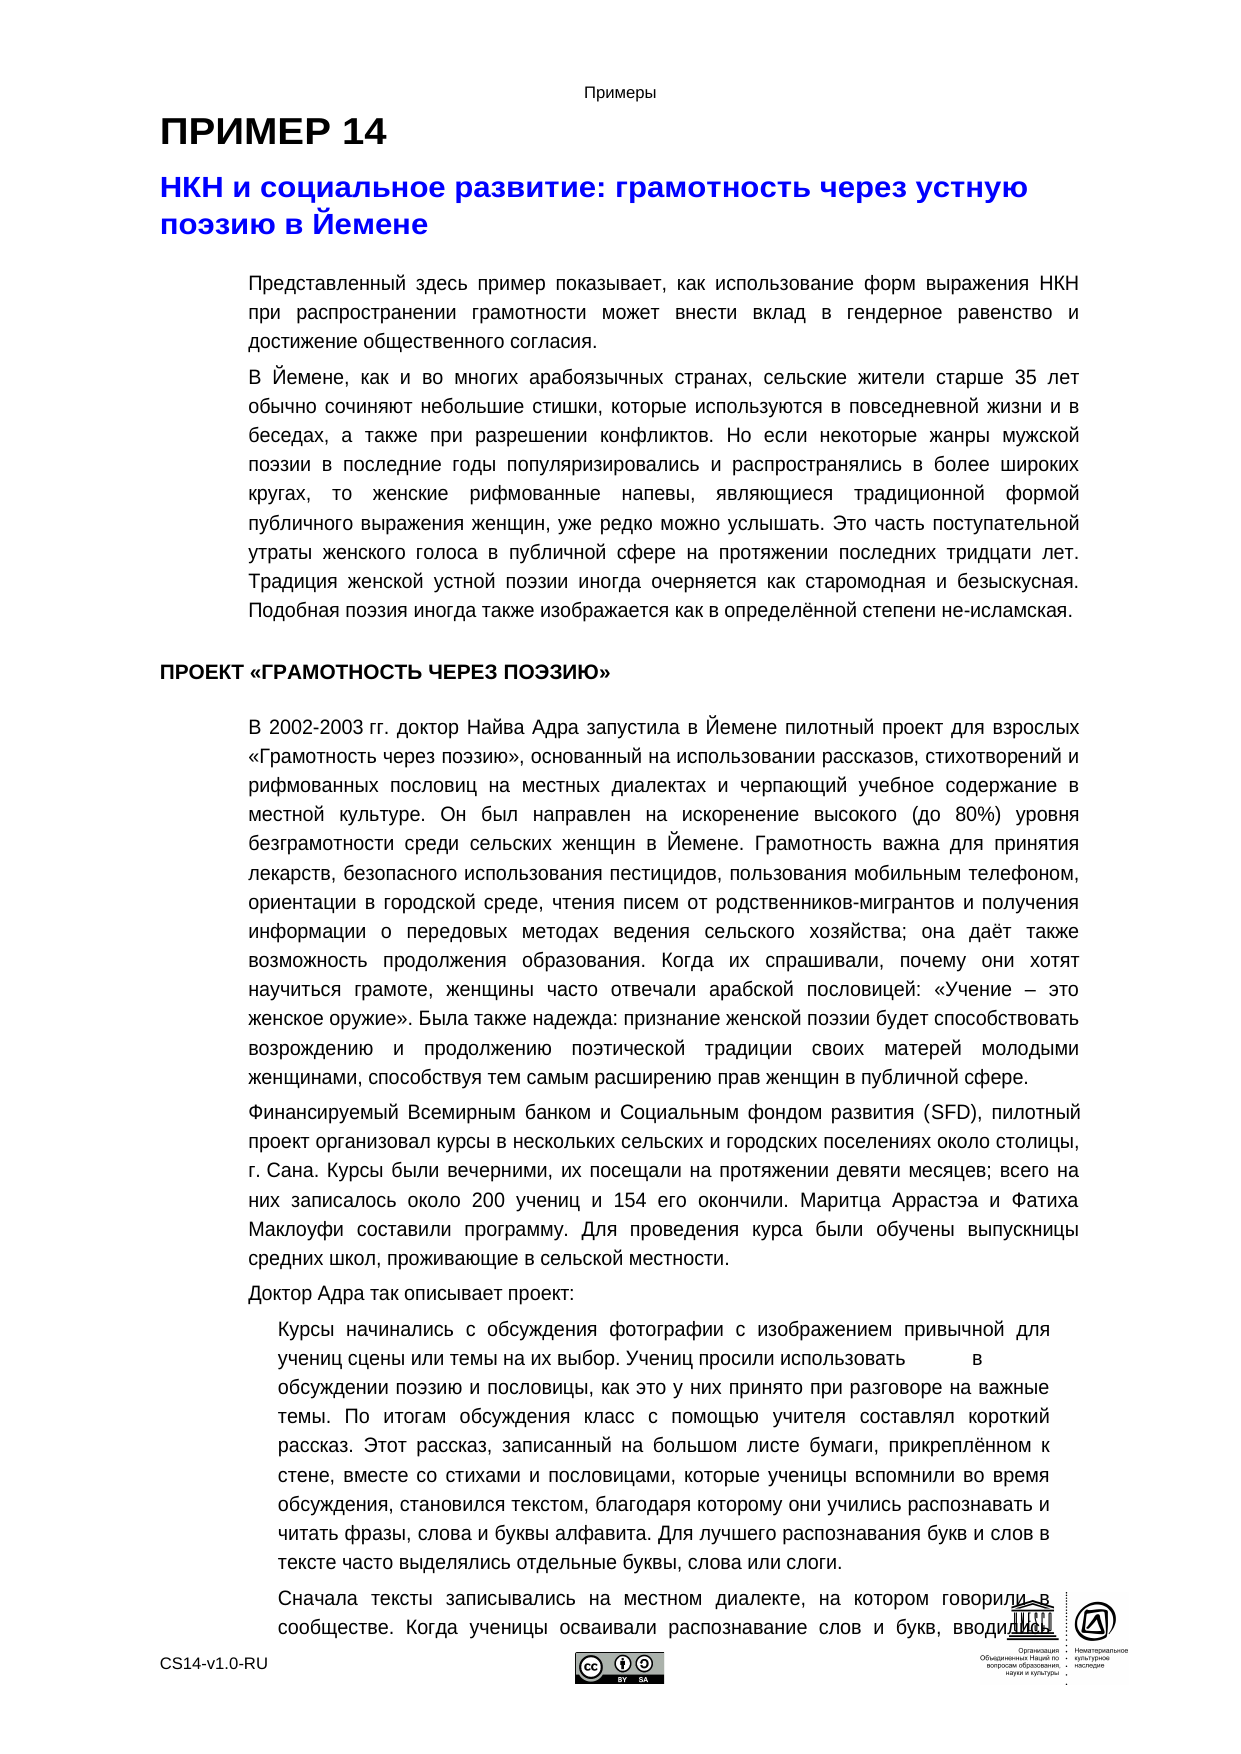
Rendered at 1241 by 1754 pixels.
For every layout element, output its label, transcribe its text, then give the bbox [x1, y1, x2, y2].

text ПРИМЕР 14 [159, 104, 1081, 154]
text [278, 1582, 1051, 1640]
text Финансируемый Всемирным банком и Социальным фондом развития (SFD), пилотный проект организовал курсы в нескольких сельских и городских поселениях около столицы, г. Сана. Курсы были вечерними, их посещали на протяжении девяти месяцев; всего на них записалось около 200 учениц и 154 его окончили. Маритца Аррастэа и Фатиха Маклоуфи составили программу. Для проведения курса были обучены выпускницы средних школ, проживающие в сельской местности. [248, 1096, 1081, 1271]
text Курсы начинались с обсуждения фотографии с изображением привычной для учениц сцены или темы на их выбор. Учениц просили использовать в обсуждении поэзию и пословицы, как это у них принято при разговоре на важные темы. По итогам обсуждения класс с помощью учителя составлял короткий рассказ. Этот рассказ, записанный на большом листе бумаги, прикреплённом к стене, вместе со стихами и пословицами, которые ученицы вспомнили во время обсуждения, становился текстом, благодаря которому они учились распознавать и читать фразы, слова и буквы алфавита. Для лучшего распознавания букв и слов в тексте часто выделялись отдельные буквы, слова или слоги. [278, 1313, 1051, 1575]
picture [980, 1592, 1129, 1685]
text Представленный здесь пример показывает, как использование форм выражения НКН при распространении грамотности может внести вклад в гендерное равенство и достижение общественного согласия. [248, 267, 1081, 354]
text Доктор Адра так описывает проект: [248, 1277, 1081, 1307]
text В Йемене, как и во многих арабоязычных странах, сельские жители старше 35 лет обычно сочиняют небольшие стишки, которые используются в повседневной жизни и в беседах, а также при разрешении конфликтов. Но если некоторые жанры мужской поэзии в последние годы популяризировались и распространялись в более широких кругах, то женские рифмованные напевы, являющиеся традиционной формой публичного выражения женщин, уже редко можно услышать. Это часть поступательной утраты женского голоса в публичной сфере на протяжении последних тридцати лет. Традиция женской устной поэзии иногда очерняется как старомодная и безыскусная. Подобная поэзия иногда также изображается как в определённой степени не-исламская. [248, 361, 1081, 623]
text НКН и социальное развитие: грамотность через устную поэзию в Йемене [159, 167, 1081, 242]
text В 2002-2003 гг. доктор Найва Адра запустила в Йемене пилотный проект для взрослых «Грамотность через поэзию», основанный на использовании рассказов, стихотворений и рифмованных пословиц на местных диалектах и черпающий учебное содержание в местной культуре. Он был направлен на искоренение высокого (до 80%) уровня безграмотности среди сельских женщин в Йемене. Грамотность важна для принятия лекарств, безопасного использования пестицидов, пользования мобильным телефоном, ориентации в городской среде, чтения писем от родственников-мигрантов и получения информации о передовых методах ведения сельского хозяйства; она даёт также возможность продолжения образования. Когда их спрашивали, почему они хотят научиться грамоте, женщины часто отвечали арабской пословицей: «Учение – это женское оружие». Была также надежда: признание женской поэзии будет способствовать возрождению и продолжению поэтической традиции своих матерей молодыми женщинами, способствуя тем самым расширению прав женщин в публичной сфере. [248, 711, 1081, 1090]
picture [575, 1652, 665, 1684]
subtitle ПРОЕКТ «грамотность через поэзию» [159, 654, 1081, 686]
